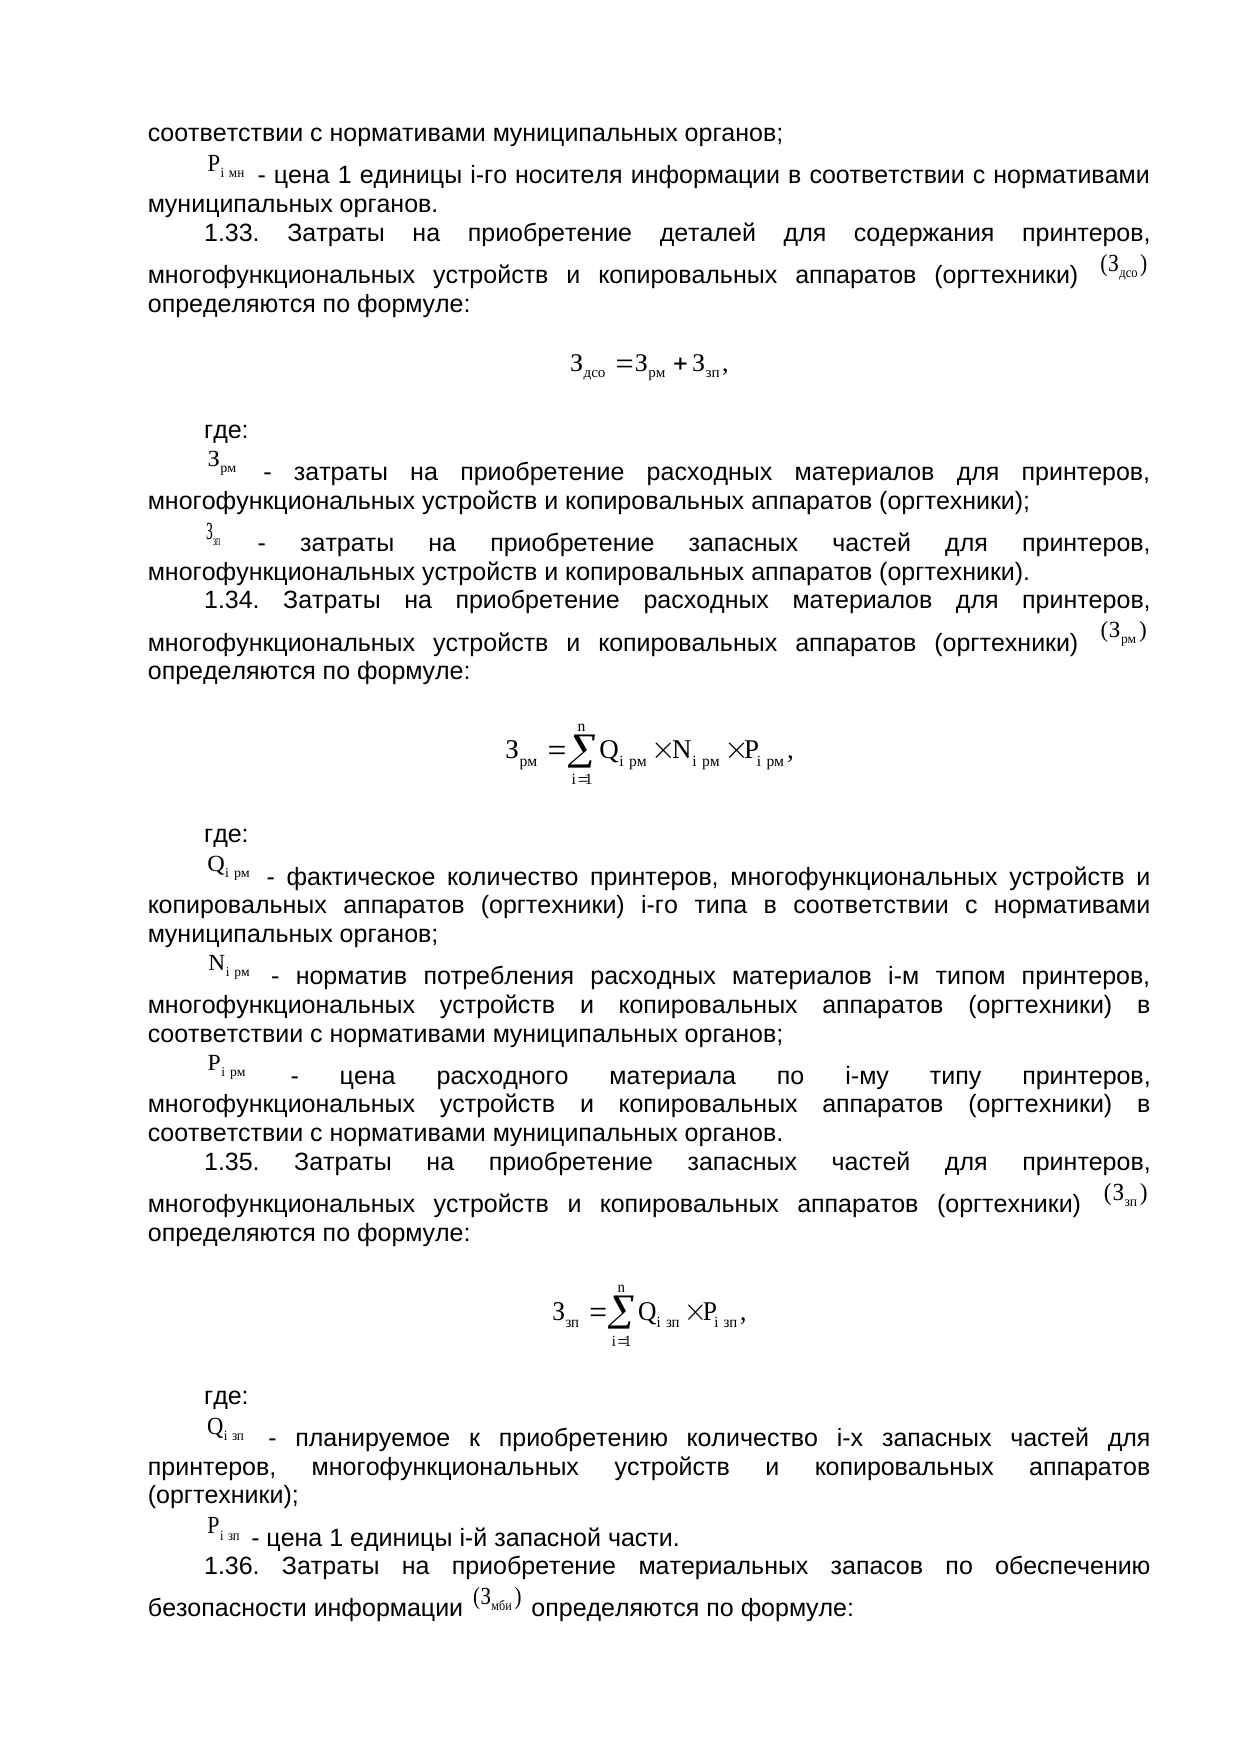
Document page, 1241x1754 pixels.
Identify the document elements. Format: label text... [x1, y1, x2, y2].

text - цена расходного материала по i-му типу принтеров, многофункциональных устройств и копировальных аппаратов (оргтехники) в соответствии с нормативами муниципальных органов. [148, 1047, 1152, 1147]
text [148, 118, 1152, 147]
text - норматив потребления расходных материалов i-м типом принтеров, многофункциональных устройств и копировальных аппаратов (оргтехники) в соответствии с нормативами муниципальных органов; [148, 948, 1152, 1047]
text - планируемое к приобретению количество i-х запасных частей для принтеров, многофункциональных устройств и копировальных аппаратов (оргтехники); [148, 1409, 1152, 1509]
text - затраты на приобретение запасных частей для принтеров, многофункциональных устройств и копировальных аппаратов (оргтехники). [148, 514, 1152, 585]
text где: [148, 415, 1152, 444]
text где: [148, 819, 1152, 848]
text 1.35. Затраты на приобретение запасных частей для принтеров, многофункциональных устройств и копировальных аппаратов (оргтехники) определяются по формуле: [148, 1147, 1152, 1246]
text 1.34. Затраты на приобретение расходных материалов для принтеров, многофункциональных устройств и копировальных аппаратов (оргтехники) определяются по формуле: [148, 585, 1152, 685]
text - цена 1 единицы i-го носителя информации в соответствии с нормативами муниципальных органов. [148, 147, 1152, 218]
text 1.33. Затраты на приобретение деталей для содержания принтеров, многофункциональных устройств и копировальных аппаратов (оргтехники) определяются по формуле: [148, 218, 1152, 317]
text где: [148, 1381, 1152, 1409]
text - цена 1 единицы i-й запасной части. [148, 1509, 1152, 1551]
text 1.36. Затраты на приобретение материальных запасов по обеспечению безопасности информации определяются по формуле: [148, 1551, 1152, 1622]
text - затраты на приобретение расходных материалов для принтеров, многофункциональных устройств и копировальных аппаратов (оргтехники); [148, 444, 1152, 514]
text - фактическое количество принтеров, многофункциональных устройств и копировальных аппаратов (оргтехники) i-го типа в соответствии с нормативами муниципальных органов; [148, 848, 1152, 948]
